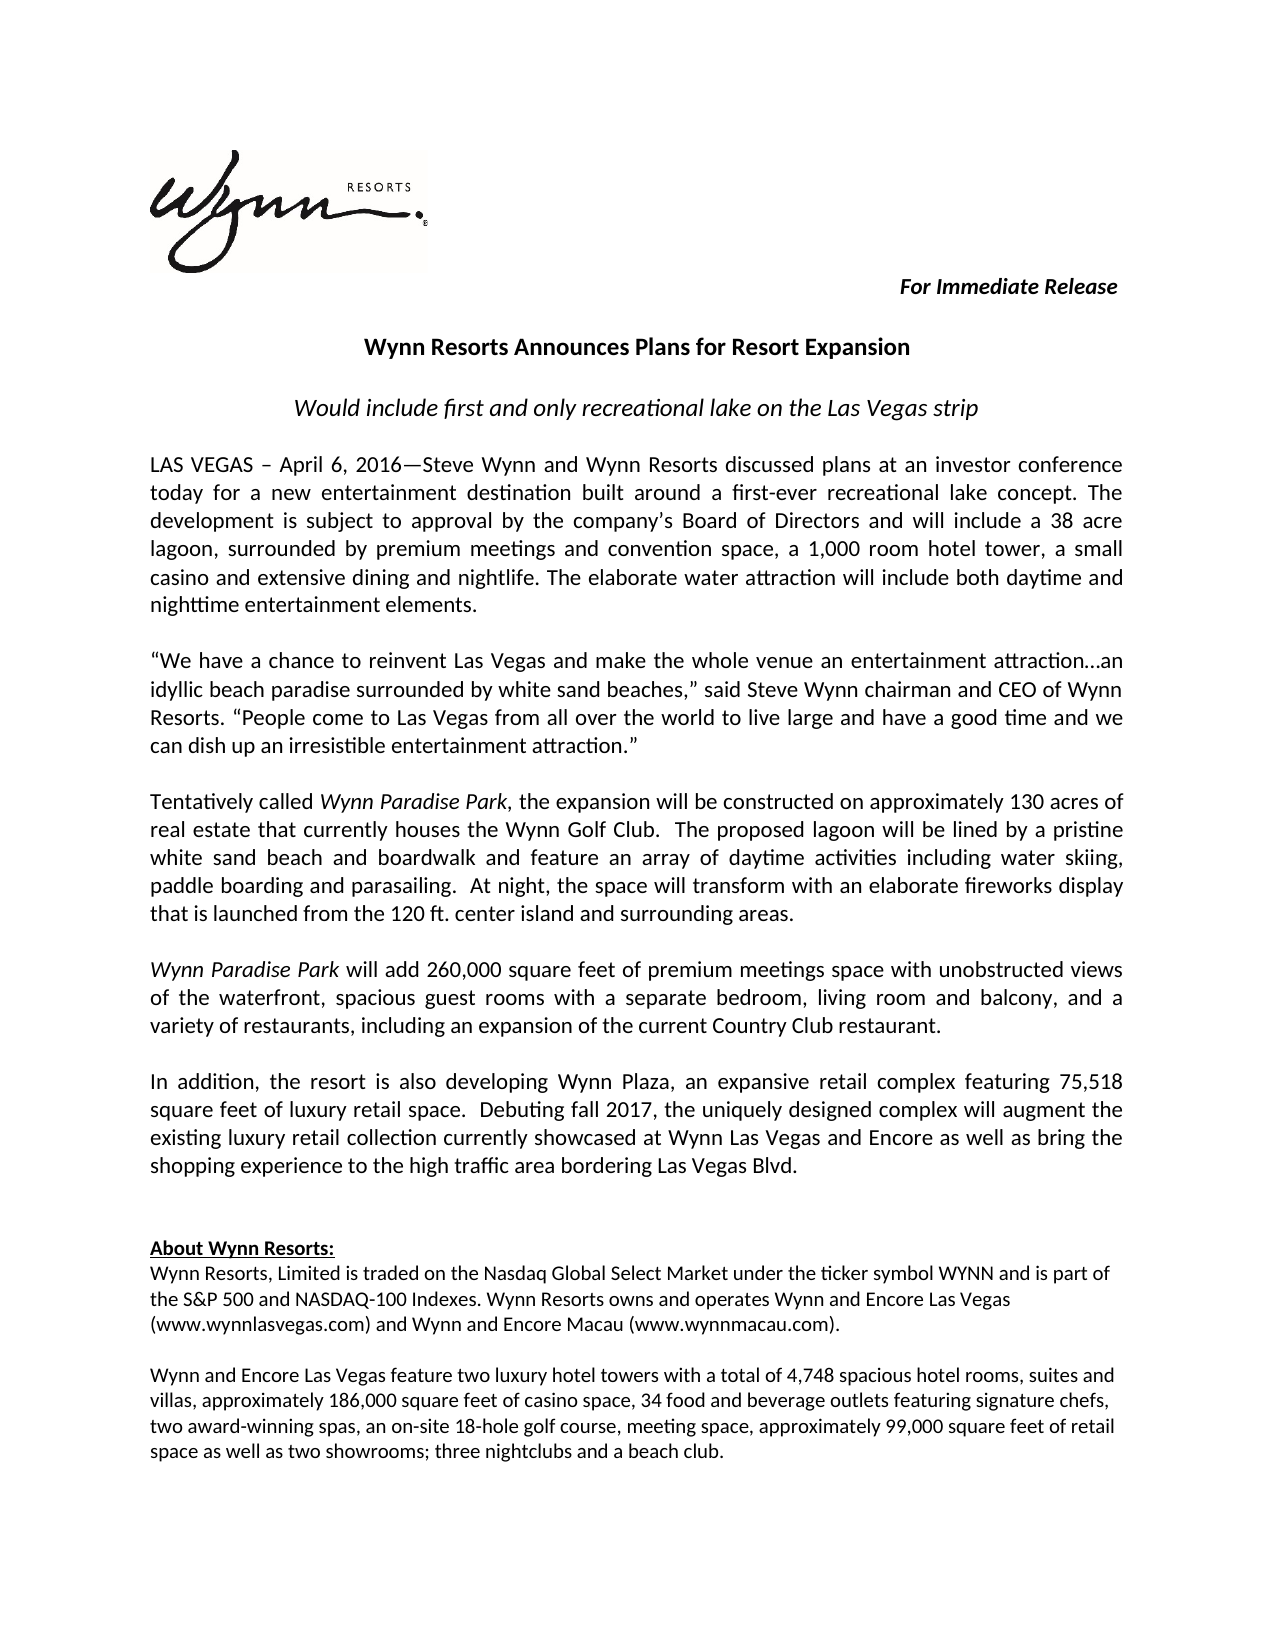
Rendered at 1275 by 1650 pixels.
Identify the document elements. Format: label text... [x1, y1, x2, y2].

text Wynn Resorts, Limited is traded on the Nasdaq Global Select Market under the ticker symbol WYNN and is part of the S&P 500 and NASDAQ-100 Indexes. Wynn Resorts owns and operates Wynn and Encore Las Vegas (www.wynnlasvegas.com) and Wynn and Encore Macau (www.wynnmacau.com). [150, 1261, 1125, 1337]
text For Immediate Release [825, 272, 1125, 300]
text Tentatively called Wynn Paradise Park, the expansion will be constructed on approximately 130 acres of real estate that currently houses the Wynn Golf Club. The proposed lagoon will be lined by a pristine white sand beach and boardwalk and feature an array of daytime activities including water skiing, paddle boarding and parasailing. At night, the space will transform with an elaborate fireworks display that is launched from the 120 ft. center island and surrounding areas. [150, 787, 1125, 927]
text About Wynn Resorts: [150, 1235, 1125, 1261]
text “We have a chance to reinvent Las Vegas and make the whole venue an entertainment attraction…an idyllic beach paradise surrounded by white sand beaches,” said Steve Wynn chairman and CEO of Wynn Resorts. “People come to Las Vegas from all over the world to live large and have a good time and we can dish up an irresistible entertainment attraction.” [150, 647, 1125, 759]
text Wynn Resorts Announces Plans for Resort Expansion [150, 331, 1125, 361]
text Wynn Paradise Park will add 260,000 square feet of premium meetings space with unobstructed views of the waterfront, spacious guest rooms with a separate bedroom, living room and balcony, and a variety of restaurants, including an expansion of the current Country Club restaurant. [150, 955, 1125, 1039]
text In addition, the resort is also developing Wynn Plaza, an expansive retail complex featuring 75,518 square feet of luxury retail space. Debuting fall 2017, the uniquely designed complex will augment the existing luxury retail collection currently showcased at Wynn Las Vegas and Encore as well as bring the shopping experience to the high traffic area bordering Las Vegas Blvd. [150, 1067, 1125, 1179]
text LAS VEGAS – April 6, 2016—Steve Wynn and Wynn Resorts discussed plans at an investor conference today for a new entertainment destination built around a first-ever recreational lake concept. The development is subject to approval by the company’s Board of Directors and will include a 38 acre lagoon, surrounded by premium meetings and convention space, a 1,000 room hotel tower, a small casino and extensive dining and nightlife. The elaborate water attraction will include both daytime and nighttime entertainment elements. [150, 451, 1125, 619]
text Would include first and only recreational lake on the Las Vegas strip [150, 392, 1125, 422]
picture [150, 150, 428, 273]
text Wynn and Encore Las Vegas feature two luxury hotel towers with a total of 4,748 spacious hotel rooms, suites and villas, approximately 186,000 square feet of casino space, 34 food and beverage outlets featuring signature chefs, two award-winning spas, an on-site 18-hole golf course, meeting space, approximately 99,000 square feet of retail space as well as two showrooms; three nightclubs and a beach club. [150, 1362, 1125, 1464]
